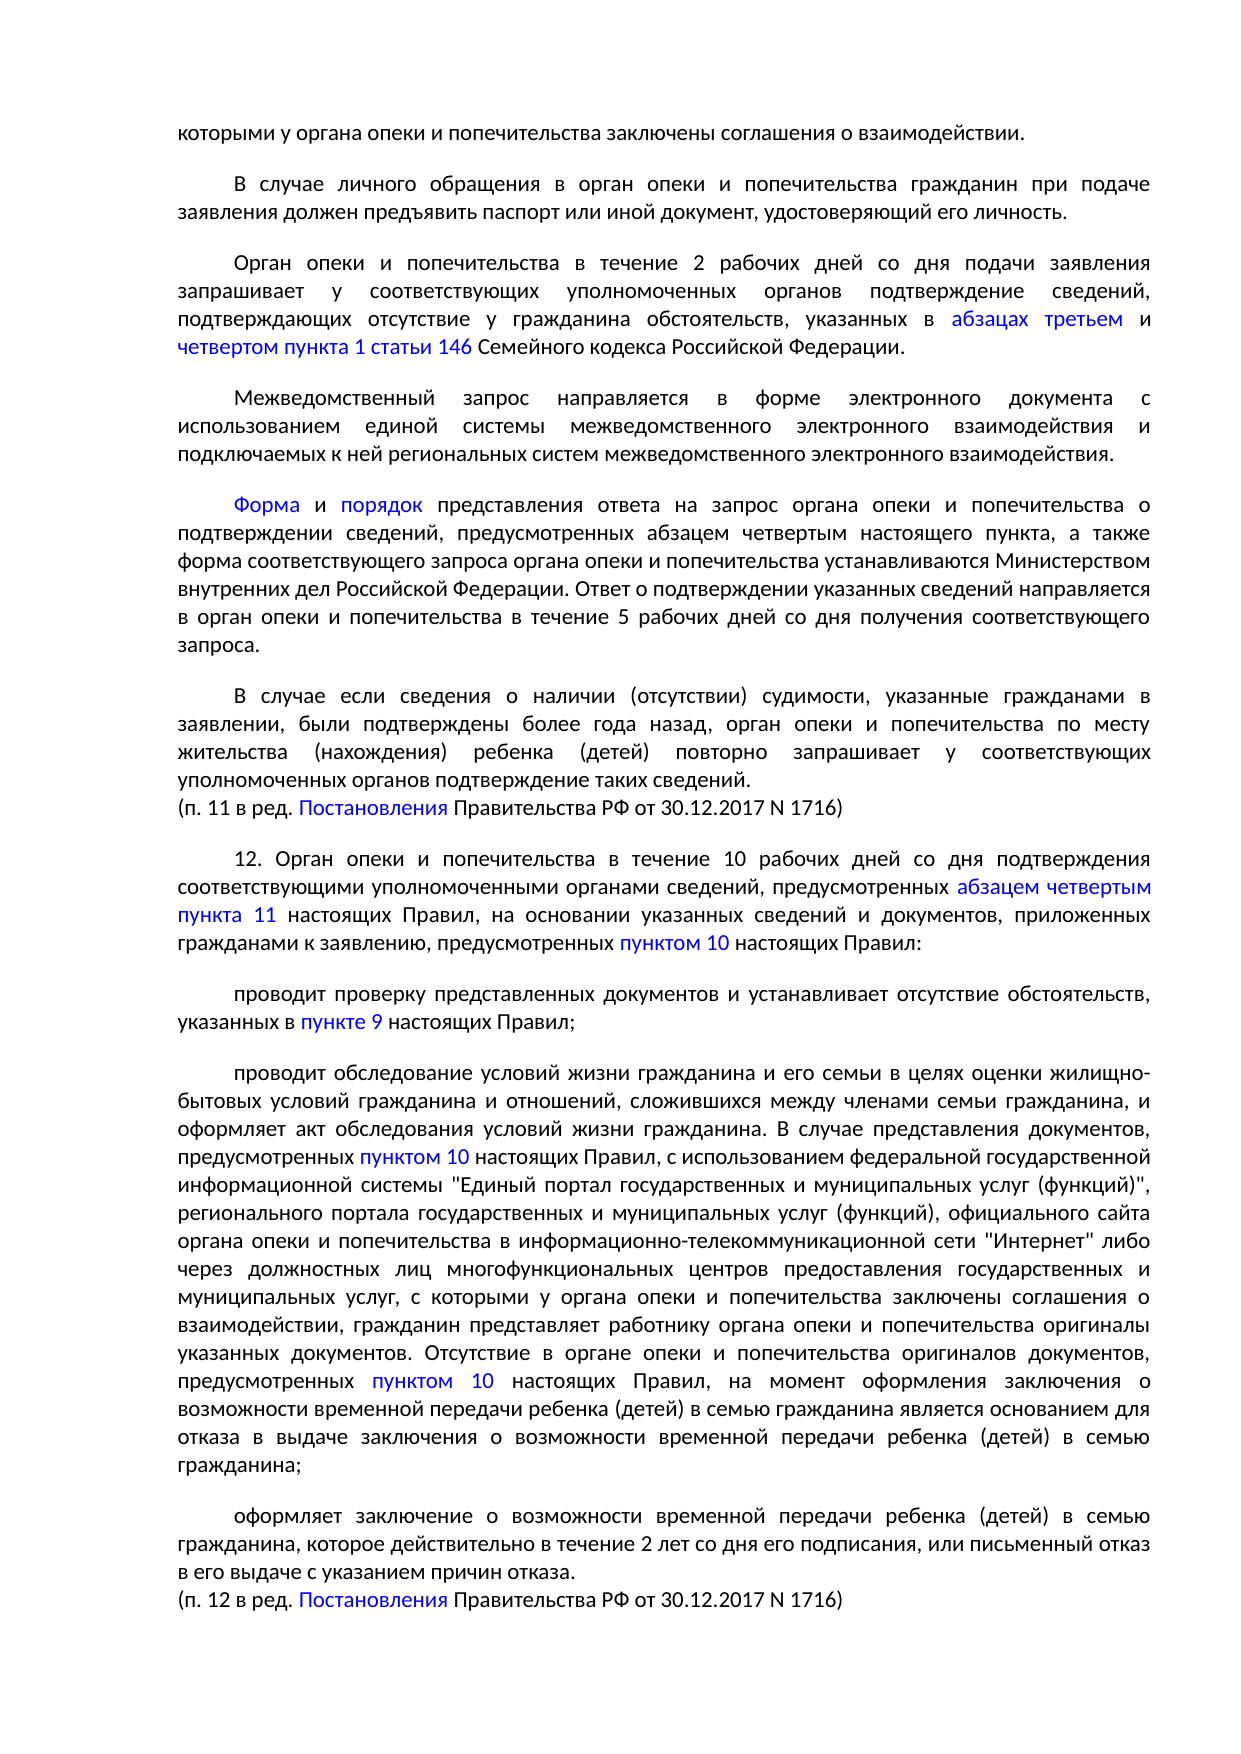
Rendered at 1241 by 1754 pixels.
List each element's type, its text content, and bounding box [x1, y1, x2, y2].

text Орган опеки и попечительства в течение 2 рабочих дней со дня подачи заявления запрашивает у соответствующих уполномоченных органов подтверждение сведений, подтверждающих отсутствие у гражданина обстоятельств, указанных в абзацах третьем и четвертом пункта 1 статьи 146 Семейного кодекса Российской Федерации. [177, 248, 1152, 360]
text оформляет заключение о возможности временной передачи ребенка (детей) в семью гражданина, которое действительно в течение 2 лет со дня его подписания, или письменный отказ в его выдаче с указанием причин отказа. [177, 1501, 1152, 1585]
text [177, 118, 1152, 146]
text (п. 11 в ред. Постановления Правительства РФ от 30.12.2017 N 1716) [177, 793, 1152, 821]
text Форма и порядок представления ответа на запрос органа опеки и попечительства о подтверждении сведений, предусмотренных абзацем четвертым настоящего пункта, а также форма соответствующего запроса органа опеки и попечительства устанавливаются Министерством внутренних дел Российской Федерации. Ответ о подтверждении указанных сведений направляется в орган опеки и попечительства в течение 5 рабочих дней со дня получения соответствующего запроса. [177, 490, 1152, 658]
text В случае личного обращения в орган опеки и попечительства гражданин при подаче заявления должен предъявить паспорт или иной документ, удостоверяющий его личность. [177, 169, 1152, 225]
text В случае если сведения о наличии (отсутствии) судимости, указанные гражданами в заявлении, были подтверждены более года назад, орган опеки и попечительства по месту жительства (нахождения) ребенка (детей) повторно запрашивает у соответствующих уполномоченных органов подтверждение таких сведений. [177, 681, 1152, 793]
text 12. Орган опеки и попечительства в течение 10 рабочих дней со дня подтверждения соответствующими уполномоченными органами сведений, предусмотренных абзацем четвертым пункта 11 настоящих Правил, на основании указанных сведений и документов, приложенных гражданами к заявлению, предусмотренных пунктом 10 настоящих Правил: [177, 844, 1152, 956]
text проводит проверку представленных документов и устанавливает отсутствие обстоятельств, указанных в пункте 9 настоящих Правил; [177, 979, 1152, 1035]
text проводит обследование условий жизни гражданина и его семьи в целях оценки жилищно-бытовых условий гражданина и отношений, сложившихся между членами семьи гражданина, и оформляет акт обследования условий жизни гражданина. В случае представления документов, предусмотренных пунктом 10 настоящих Правил, с использованием федеральной государственной информационной системы "Единый портал государственных и муниципальных услуг (функций)", регионального портала государственных и муниципальных услуг (функций), официального сайта органа опеки и попечительства в информационно-телекоммуникационной сети "Интернет" либо через должностных лиц многофункциональных центров предоставления государственных и муниципальных услуг, с которыми у органа опеки и попечительства заключены соглашения о взаимодействии, гражданин представляет работнику органа опеки и попечительства оригиналы указанных документов. Отсутствие в органе опеки и попечительства оригиналов документов, предусмотренных пунктом 10 настоящих Правил, на момент оформления заключения о возможности временной передачи ребенка (детей) в семью гражданина является основанием для отказа в выдаче заключения о возможности временной передачи ребенка (детей) в семью гражданина; [177, 1058, 1152, 1478]
text (п. 12 в ред. Постановления Правительства РФ от 30.12.2017 N 1716) [177, 1585, 1152, 1613]
text Межведомственный запрос направляется в форме электронного документа с использованием единой системы межведомственного электронного взаимодействия и подключаемых к ней региональных систем межведомственного электронного взаимодействия. [177, 383, 1152, 467]
